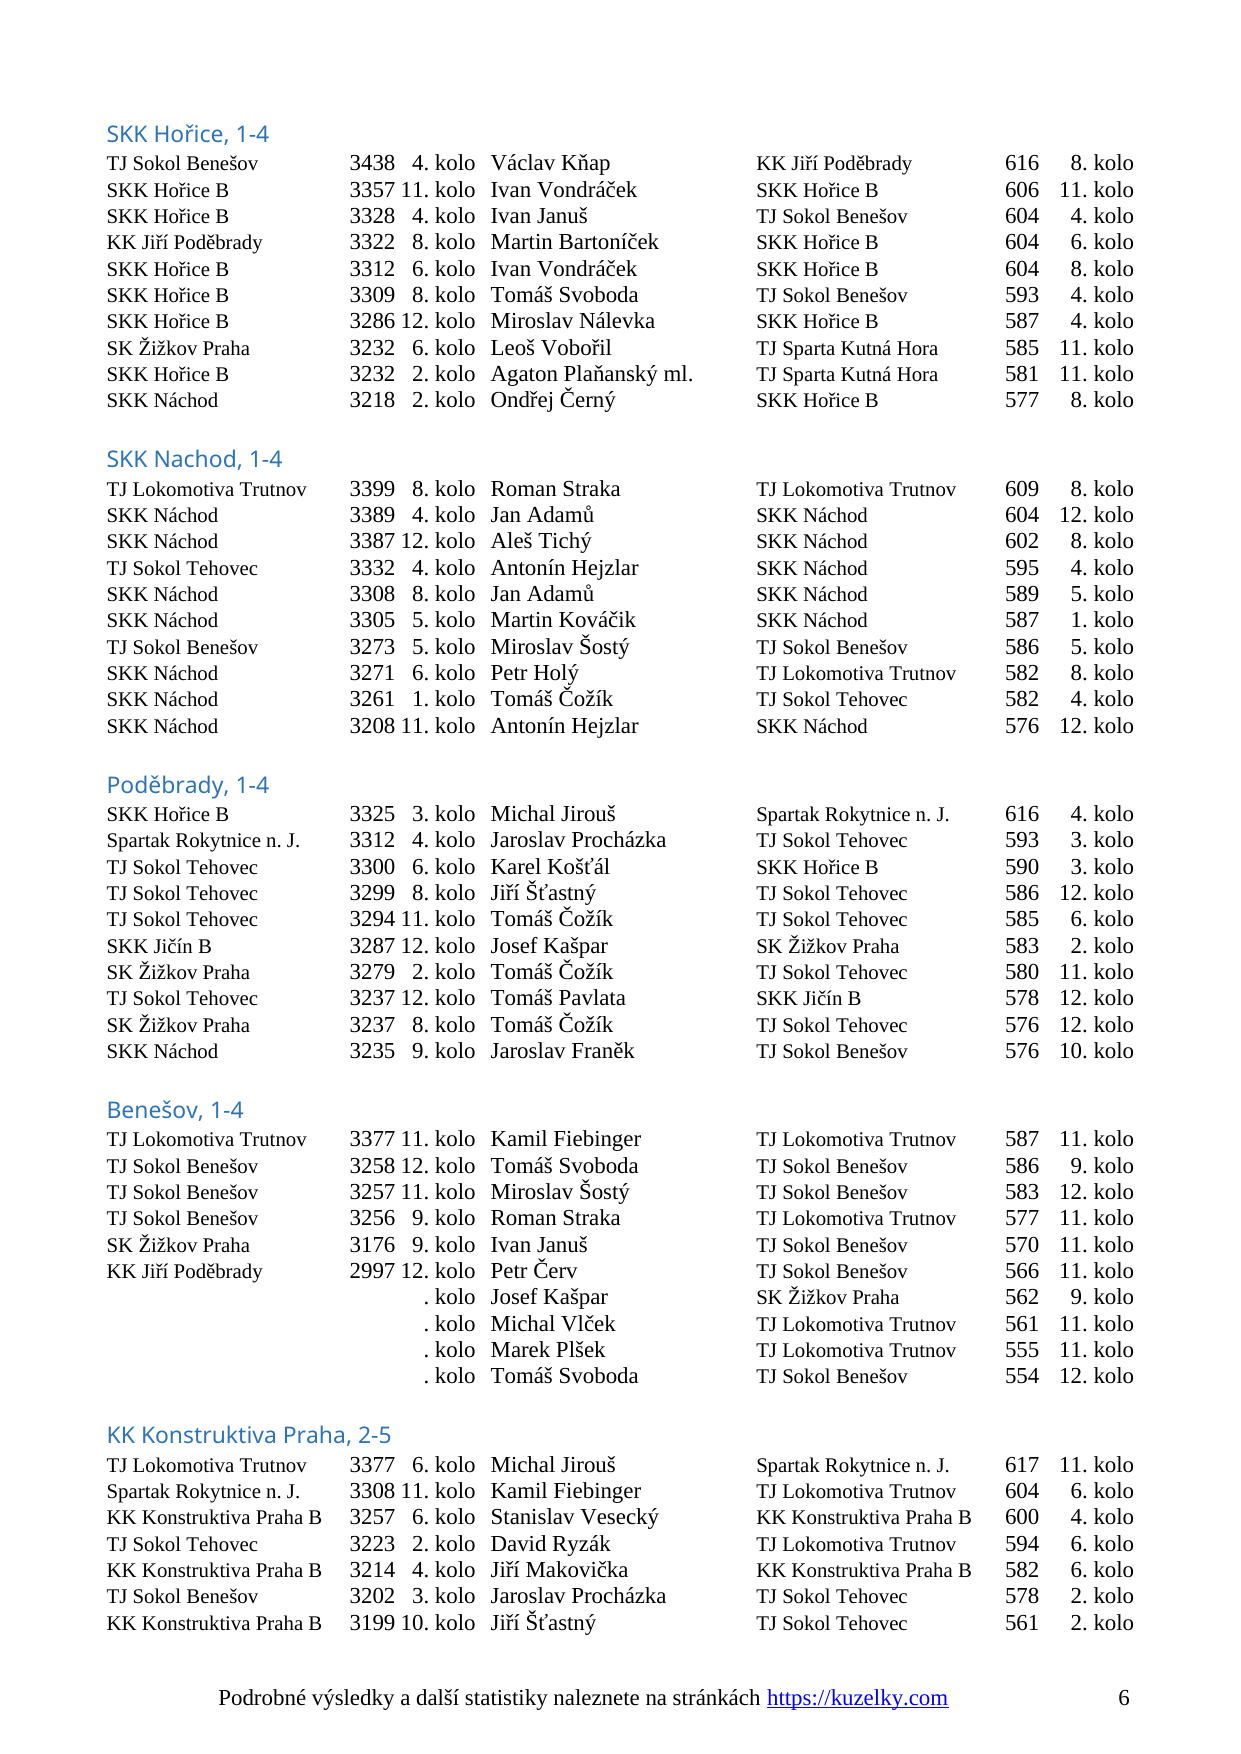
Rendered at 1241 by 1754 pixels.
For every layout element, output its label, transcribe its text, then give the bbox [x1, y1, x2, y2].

text SK Žižkov Praha 3279 2. kolo Tomáš Čožík TJ Sokol Tehovec 580 11. kolo [106, 958, 1134, 984]
text SKK Náchod 3387 12. kolo Aleš Tichý SKK Náchod 602 8. kolo [106, 527, 1134, 554]
text SKK Hořice B 3232 2. kolo Agaton Plaňanský ml. TJ Sparta Kutná Hora 581 11. kolo [106, 360, 1134, 387]
subtitle KK Konstruktiva Praha, 2-5 [106, 1419, 1134, 1451]
text Spartak Rokytnice n. J. 3312 4. kolo Jaroslav Procházka TJ Sokol Tehovec 593 3. kolo [106, 826, 1134, 853]
text . kolo Marek Plšek TJ Lokomotiva Trutnov 555 11. kolo [106, 1336, 1134, 1362]
text Spartak Rokytnice n. J. 3308 11. kolo Kamil Fiebinger TJ Lokomotiva Trutnov 604 6. kolo [106, 1477, 1134, 1503]
text KK Konstruktiva Praha B 3199 10. kolo Jiří Šťastný TJ Sokol Tehovec 561 2. kolo [106, 1609, 1134, 1635]
text TJ Lokomotiva Trutnov 3377 11. kolo Kamil Fiebinger TJ Lokomotiva Trutnov 587 11. kolo [106, 1125, 1134, 1152]
text TJ Sokol Benešov 3273 5. kolo Miroslav Šostý TJ Sokol Benešov 586 5. kolo [106, 633, 1134, 659]
text KK Konstruktiva Praha B 3257 6. kolo Stanislav Vesecký KK Konstruktiva Praha B 600 4. kolo [106, 1503, 1134, 1530]
text TJ Sokol Tehovec 3294 11. kolo Tomáš Čožík TJ Sokol Tehovec 585 6. kolo [106, 905, 1134, 932]
subtitle SKK Nachod, 1-4 [106, 443, 1134, 475]
text . kolo Michal Vlček TJ Lokomotiva Trutnov 561 11. kolo [106, 1310, 1134, 1336]
text TJ Sokol Tehovec 3223 2. kolo David Ryzák TJ Lokomotiva Trutnov 594 6. kolo [106, 1530, 1134, 1556]
text TJ Sokol Benešov 3257 11. kolo Miroslav Šostý TJ Sokol Benešov 583 12. kolo [106, 1178, 1134, 1204]
text SK Žižkov Praha 3232 6. kolo Leoš Vobořil TJ Sparta Kutná Hora 585 11. kolo [106, 334, 1134, 360]
text SKK Hořice B 3312 6. kolo Ivan Vondráček SKK Hořice B 604 8. kolo [106, 255, 1134, 281]
text SKK Náchod 3305 5. kolo Martin Kováčik SKK Náchod 587 1. kolo [106, 606, 1134, 633]
text TJ Sokol Benešov 3438 4. kolo Václav Kňap KK Jiří Poděbrady 616 8. kolo [106, 149, 1134, 176]
subtitle SKK Hořice, 1-4 [106, 118, 1134, 149]
text TJ Sokol Benešov 3202 3. kolo Jaroslav Procházka TJ Sokol Tehovec 578 2. kolo [106, 1582, 1134, 1609]
text KK Jiří Poděbrady 3322 8. kolo Martin Bartoníček SKK Hořice B 604 6. kolo [106, 228, 1134, 255]
text SKK Hořice B 3309 8. kolo Tomáš Svoboda TJ Sokol Benešov 593 4. kolo [106, 281, 1134, 307]
text TJ Sokol Tehovec 3332 4. kolo Antonín Hejzlar SKK Náchod 595 4. kolo [106, 554, 1134, 580]
subtitle Poděbrady, 1-4 [106, 769, 1134, 800]
text SKK Náchod 3271 6. kolo Petr Holý TJ Lokomotiva Trutnov 582 8. kolo [106, 659, 1134, 686]
text SKK Náchod 3389 4. kolo Jan Adamů SKK Náchod 604 12. kolo [106, 501, 1134, 527]
text SKK Hořice B 3325 3. kolo Michal Jirouš Spartak Rokytnice n. J. 616 4. kolo [106, 800, 1134, 826]
text SK Žižkov Praha 3237 8. kolo Tomáš Čožík TJ Sokol Tehovec 576 12. kolo [106, 1011, 1134, 1037]
text . kolo Josef Kašpar SK Žižkov Praha 562 9. kolo [106, 1283, 1134, 1310]
text TJ Sokol Benešov 3256 9. kolo Roman Straka TJ Lokomotiva Trutnov 577 11. kolo [106, 1204, 1134, 1231]
text . kolo Tomáš Svoboda TJ Sokol Benešov 554 12. kolo [106, 1362, 1134, 1389]
text TJ Sokol Benešov 3258 12. kolo Tomáš Svoboda TJ Sokol Benešov 586 9. kolo [106, 1152, 1134, 1178]
text TJ Lokomotiva Trutnov 3399 8. kolo Roman Straka TJ Lokomotiva Trutnov 609 8. kolo [106, 475, 1134, 501]
text TJ Sokol Tehovec 3299 8. kolo Jiří Šťastný TJ Sokol Tehovec 586 12. kolo [106, 879, 1134, 905]
text SKK Hořice B 3328 4. kolo Ivan Januš TJ Sokol Benešov 604 4. kolo [106, 202, 1134, 228]
text SKK Hořice B 3357 11. kolo Ivan Vondráček SKK Hořice B 606 11. kolo [106, 176, 1134, 202]
text SKK Náchod 3218 2. kolo Ondřej Černý SKK Hořice B 577 8. kolo [106, 387, 1134, 413]
text KK Jiří Poděbrady 2997 12. kolo Petr Červ TJ Sokol Benešov 566 11. kolo [106, 1257, 1134, 1283]
text TJ Lokomotiva Trutnov 3377 6. kolo Michal Jirouš Spartak Rokytnice n. J. 617 11. kolo [106, 1451, 1134, 1477]
text SKK Náchod 3308 8. kolo Jan Adamů SKK Náchod 589 5. kolo [106, 580, 1134, 606]
text TJ Sokol Tehovec 3300 6. kolo Karel Košťál SKK Hořice B 590 3. kolo [106, 853, 1134, 879]
text SKK Náchod 3235 9. kolo Jaroslav Franěk TJ Sokol Benešov 576 10. kolo [106, 1037, 1134, 1063]
text TJ Sokol Tehovec 3237 12. kolo Tomáš Pavlata SKK Jičín B 578 12. kolo [106, 984, 1134, 1011]
text SKK Hořice B 3286 12. kolo Miroslav Nálevka SKK Hořice B 587 4. kolo [106, 307, 1134, 334]
text SKK Náchod 3261 1. kolo Tomáš Čožík TJ Sokol Tehovec 582 4. kolo [106, 686, 1134, 712]
text SKK Náchod 3208 11. kolo Antonín Hejzlar SKK Náchod 576 12. kolo [106, 712, 1134, 738]
subtitle Benešov, 1-4 [106, 1094, 1134, 1125]
text SK Žižkov Praha 3176 9. kolo Ivan Januš TJ Sokol Benešov 570 11. kolo [106, 1231, 1134, 1257]
text KK Konstruktiva Praha B 3214 4. kolo Jiří Makovička KK Konstruktiva Praha B 582 6. kolo [106, 1556, 1134, 1582]
text SKK Jičín B 3287 12. kolo Josef Kašpar SK Žižkov Praha 583 2. kolo [106, 932, 1134, 958]
